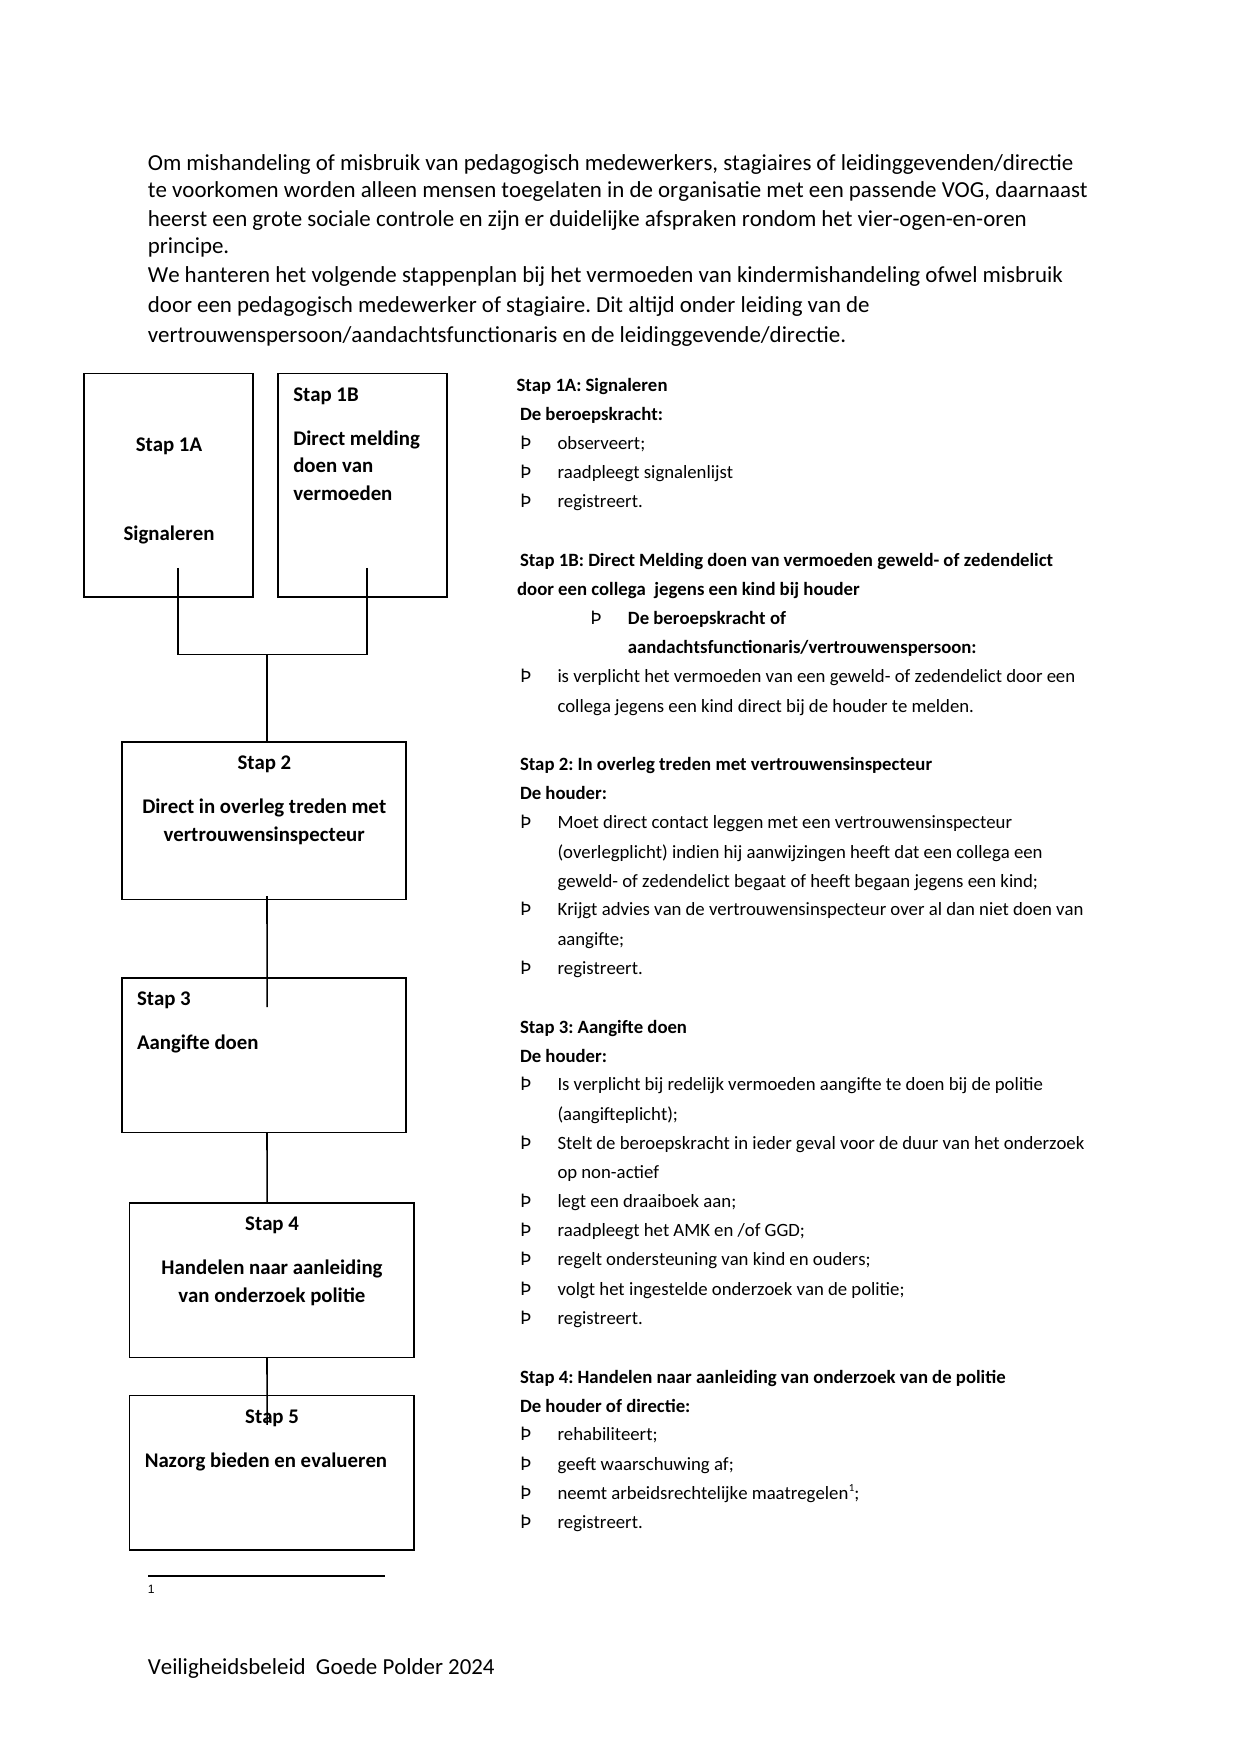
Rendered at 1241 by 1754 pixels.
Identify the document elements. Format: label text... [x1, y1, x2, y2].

text Stap 1B: Direct Melding doen van vermoeden geweld- of zedendelict door een collega jegens een kind bij houder [517, 542, 1093, 600]
text De beroepskracht: [478, 396, 1093, 425]
list Moet direct contact leggen met een vertrouwensinspecteur (overlegplicht) indien hij aanwijzingen heeft dat een collega een geweld- of zedendelict begaat of heeft begaan jegens een kind; [520, 804, 1093, 892]
text De houder: [478, 775, 1093, 804]
list rehabiliteert; [520, 1417, 1093, 1446]
text We hanteren het volgende stappenplan bij het vermoeden van kindermishandeling ofwel misbruik door een pedagogisch medewerker of stagiaire. Dit altijd onder leiding van de vertrouwenspersoon/aandachtsfunctionaris en de leidinggevende/directie. [148, 260, 1093, 348]
list observeert; [520, 425, 1093, 454]
list Krijgt advies van de vertrouwensinspecteur over al dan niet doen van aangifte; [520, 892, 1093, 950]
text De houder of directie: [478, 1388, 1093, 1417]
list registreert. [520, 484, 1093, 513]
list Stelt de beroepskracht in ieder geval voor de duur van het onderzoek op non-actief [520, 1125, 1093, 1184]
list volgt het ingestelde onderzoek van de politie; [520, 1271, 1093, 1300]
list regelt ondersteuning van kind en ouders; [520, 1242, 1093, 1271]
text Om mishandeling of misbruik van pedagogisch medewerkers, stagiaires of leidinggevenden/directie te voorkomen worden alleen mensen toegelaten in de organisatie met een passende VOG, daarnaast heerst een grote sociale controle en zijn er duidelijke afspraken rondom het vier-ogen-en-oren principe. [148, 148, 1093, 260]
text Stap 3: Aangifte doen [520, 1009, 1093, 1038]
list registreert. [520, 950, 1093, 979]
text Stap 4: Handelen naar aanleiding van onderzoek van de politie [520, 1359, 1093, 1388]
list geeft waarschuwing af; [520, 1446, 1093, 1475]
list neemt arbeidsrechtelijke maatregelen; [520, 1475, 1093, 1504]
list De beroepskracht of aandachtsfunctionaris/vertrouwenspersoon: [590, 600, 1093, 659]
list registreert. [520, 1504, 1093, 1534]
text De houder: [520, 1038, 1093, 1067]
text Stap 2: In overleg treden met vertrouwensinspecteur [520, 746, 1093, 775]
text Stap 1A: Signaleren [148, 367, 1093, 396]
list raadpleegt signalenlijst [520, 454, 1093, 484]
list legt een draaiboek aan; [520, 1184, 1093, 1213]
list is verplicht het vermoeden van een geweld- of zedendelict door een collega jegens een kind direct bij de houder te melden. [520, 659, 1093, 717]
list raadpleegt het AMK en /of GGD; [520, 1213, 1093, 1242]
list registreert. [520, 1300, 1093, 1329]
list Is verplicht bij redelijk vermoeden aangifte te doen bij de politie (aangifteplicht); [520, 1067, 1093, 1125]
